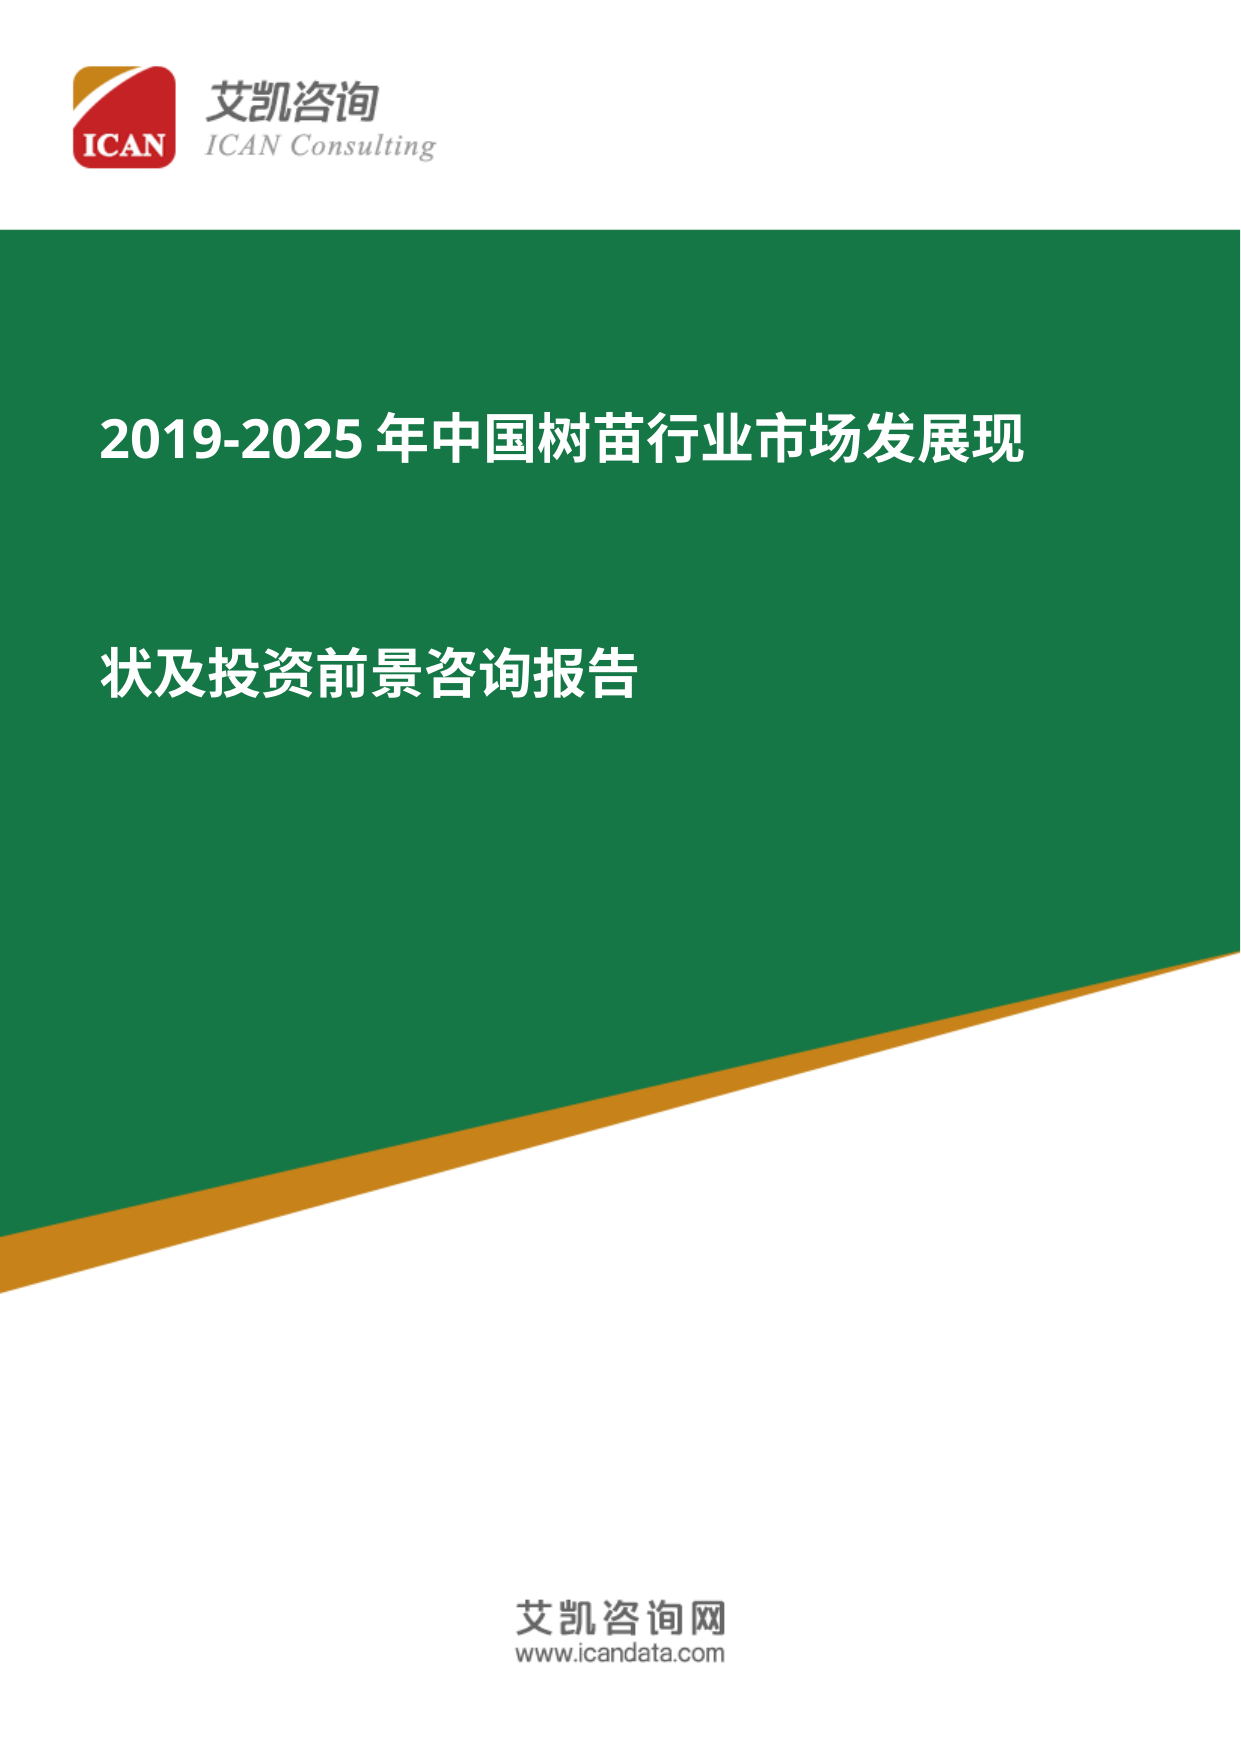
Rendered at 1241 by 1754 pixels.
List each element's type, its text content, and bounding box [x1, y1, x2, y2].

subtitle 2019-2025年中国树苗行业市场发展现状及投资前景咨询报告 [99, 386, 1053, 718]
picture [0, 5, 1241, 1754]
